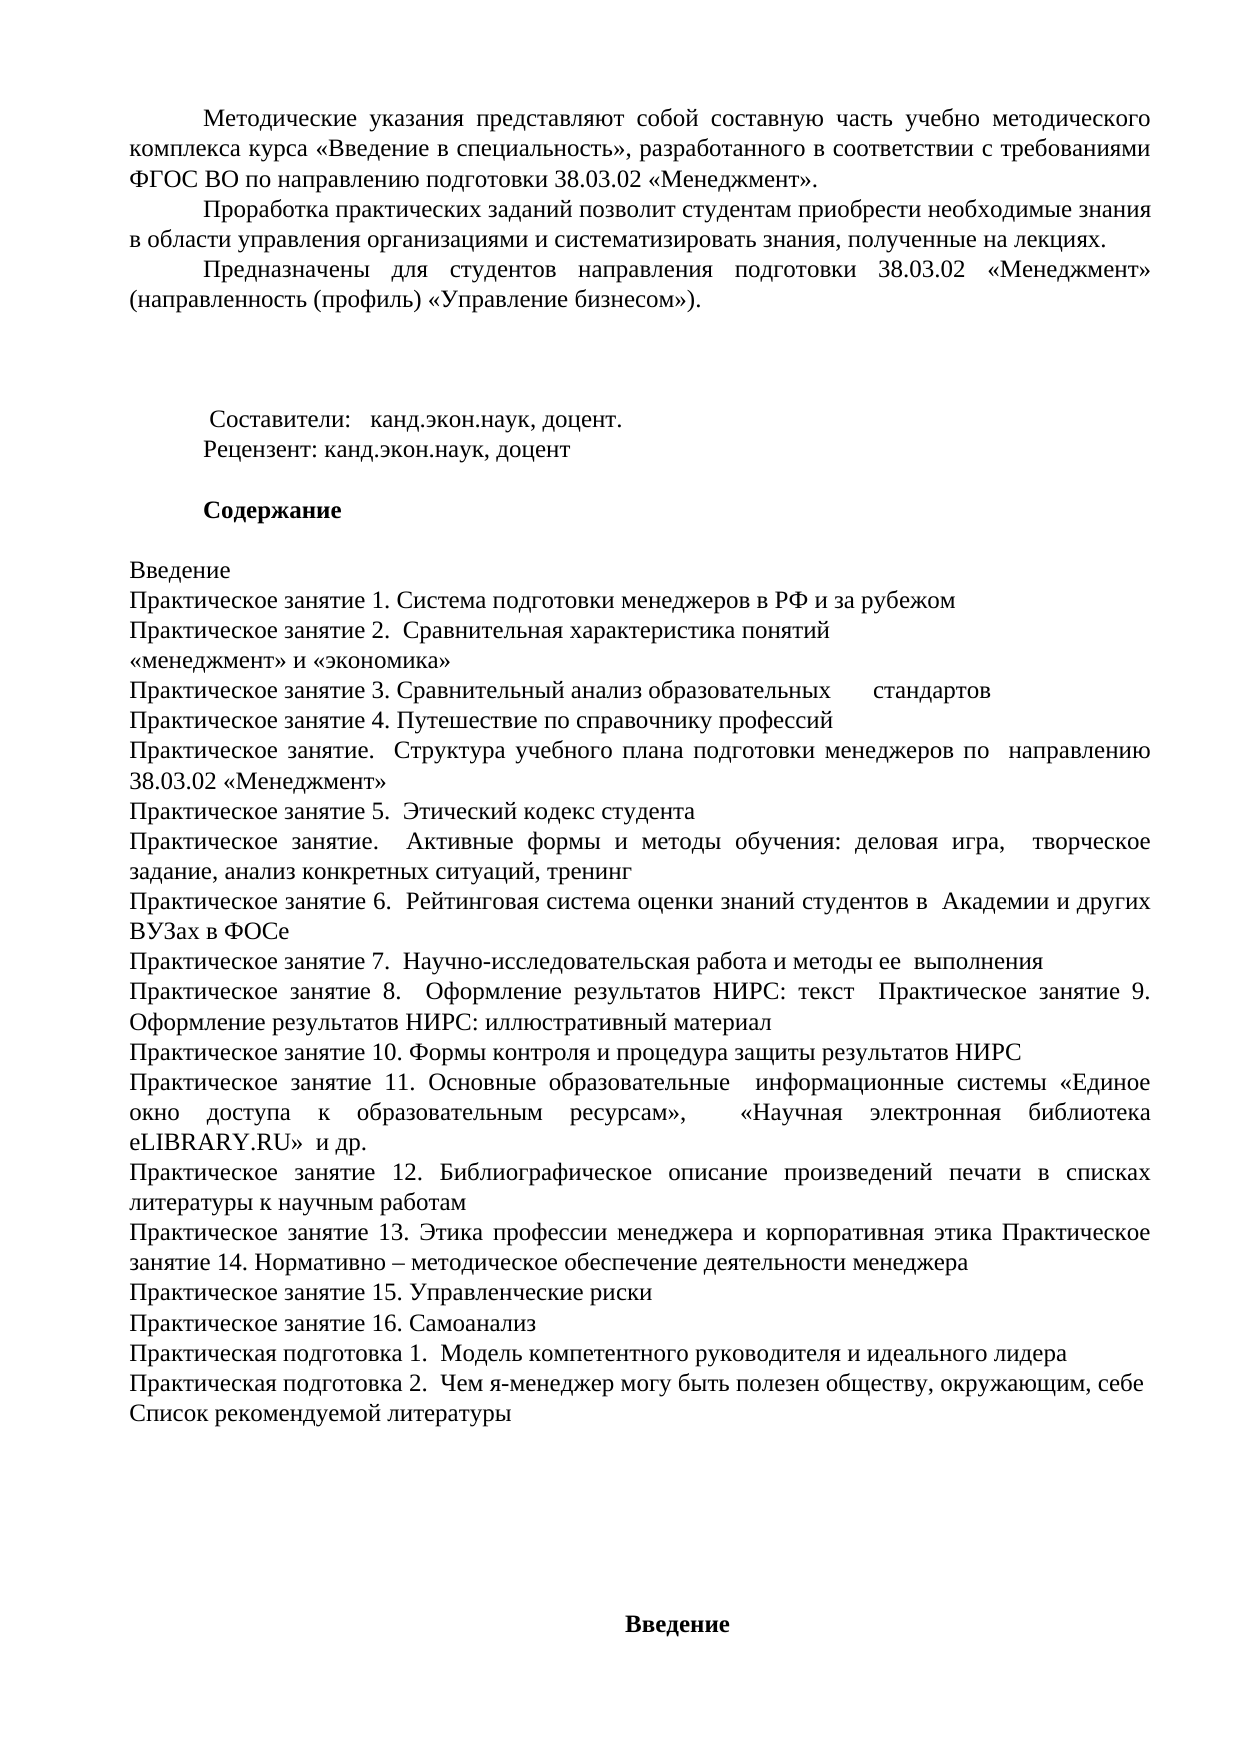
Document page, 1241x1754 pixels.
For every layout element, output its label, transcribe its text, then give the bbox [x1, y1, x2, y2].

text Практическое занятие 16. Самоанализ [129, 1308, 1152, 1336]
text Практическое занятие 2. Сравнительная характеристика понятий [129, 615, 1152, 644]
text Практическое занятие 13. Этика профессии менеджера и корпоративная этика Практическое занятие 14. Нормативно – методическое обеспечение деятельности менеджера [129, 1217, 1152, 1276]
text Методические указания представляют собой составную часть учебно методического комплекса курса «Введение в специальность», разработанного в соответствии с требованиями ФГОС ВО по направлению подготовки 38.03.02 «Менеджмент». [129, 103, 1152, 192]
text Список рекомендуемой литературы [129, 1398, 1152, 1427]
text Практическое занятие 6. Рейтинговая система оценки знаний студентов в Академии и других ВУЗах в ФОСе [129, 886, 1152, 945]
text Практическое занятие. Активные формы и методы обучения: деловая игра, творческое задание, анализ конкретных ситуаций, тренинг [129, 826, 1152, 885]
subtitle Содержание [129, 495, 1152, 523]
text Практическое занятие 12. Библиографическое описание произведений печати в списках литературы к научным работам [129, 1157, 1152, 1216]
text Практическое занятие 8. Оформление результатов НИРС: текст Практическое занятие 9. Оформление результатов НИРС: иллюстративный материал [129, 976, 1152, 1035]
text Практическое занятие 5. Этический кодекс студента [129, 796, 1152, 824]
text Практическое занятие 10. Формы контроля и процедура защиты результатов НИРС [129, 1037, 1152, 1065]
text Практическое занятие 11. Основные образовательные информационные системы «Единое окно доступа к образовательным ресурсам», «Научная электронная библиотека eLIBRARY.RU» и др. [129, 1067, 1152, 1156]
text Практическая подготовка 1. Модель компетентного руководителя и идеального лидера [129, 1338, 1152, 1366]
text Практическое занятие 7. Научно-исследовательская работа и методы ее выполнения [129, 946, 1152, 975]
text Введение [129, 555, 1152, 584]
text Практическое занятие 3. Сравнительный анализ образовательных стандартов [129, 675, 1152, 704]
text Практическое занятие 1. Система подготовки менеджеров в РФ и за рубежом [129, 585, 1152, 614]
text Проработка практических заданий позволит студентам приобрести необходимые знания в области управления организациями и систематизировать знания, полученные на лекциях. [129, 194, 1152, 253]
text Практическое занятие. Структура учебного плана подготовки менеджеров по направлению 38.03.02 «Менеджмент» [129, 736, 1152, 794]
text «менеджмент» и «экономика» [129, 645, 1152, 674]
text Рецензент: канд.экон.наук, доцент [129, 434, 1152, 463]
text Составители: канд.экон.наук, доцент. [129, 404, 1152, 433]
text Практическая подготовка 2. Чем я-менеджер могу быть полезен обществу, окружающим, себе [129, 1368, 1152, 1397]
text Практическое занятие 4. Путешествие по справочнику профессий [129, 706, 1152, 734]
text Предназначены для студентов направления подготовки 38.03.02 «Менеджмент» (направленность (профиль) «Управление бизнесом»). [129, 254, 1152, 313]
text Практическое занятие 15. Управленческие риски [129, 1277, 1152, 1306]
text Введение [129, 1609, 1152, 1637]
